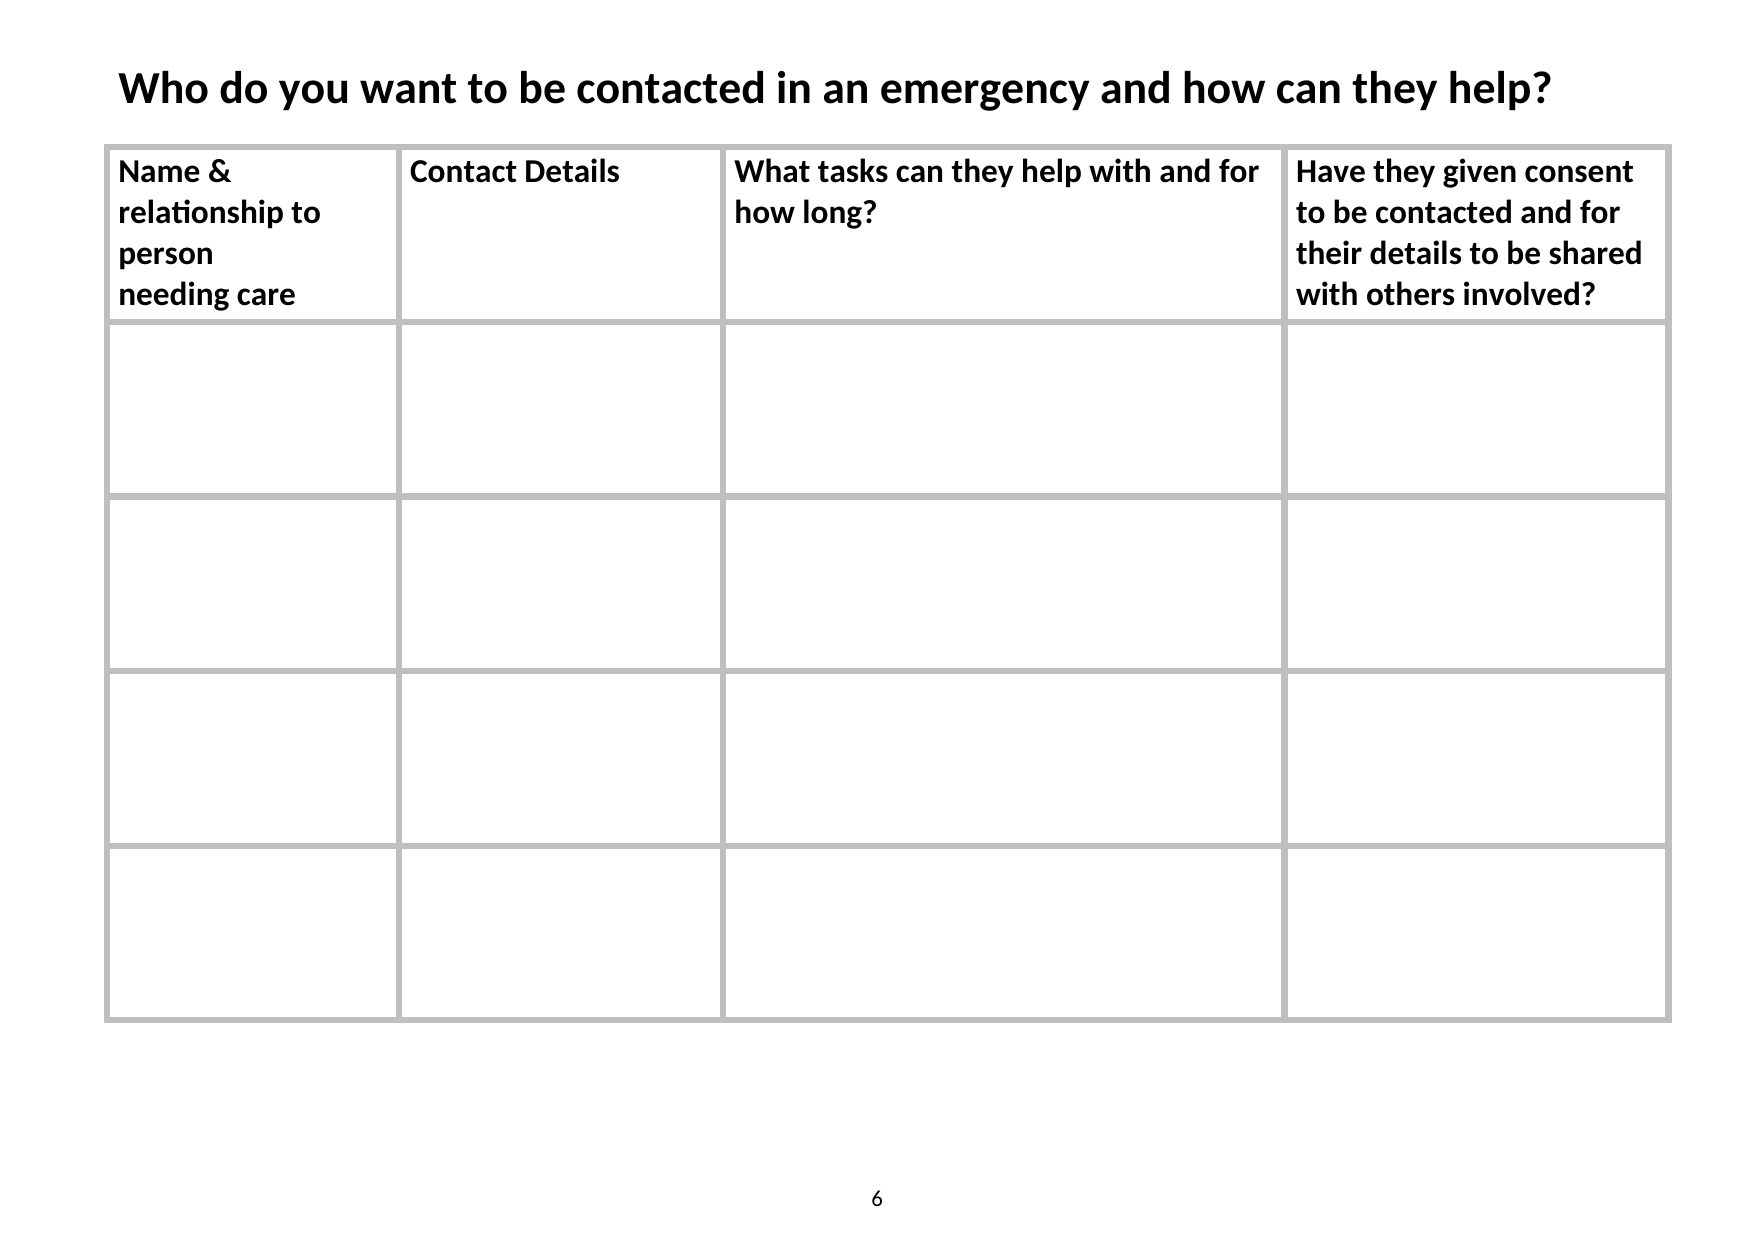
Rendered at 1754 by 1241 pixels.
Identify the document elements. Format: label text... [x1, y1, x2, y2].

table_cell [1288, 849, 1665, 1017]
table_cell [726, 500, 1281, 668]
table_cell [110, 500, 396, 668]
table_cell [110, 325, 396, 493]
table_cell [402, 500, 720, 668]
table_cell [1288, 325, 1665, 493]
table_cell [726, 849, 1281, 1017]
table_cell [402, 674, 720, 842]
table_header Name & relationship to person needing care [110, 150, 396, 319]
table_cell [402, 849, 720, 1017]
table_cell [1288, 674, 1665, 842]
table_cell [1288, 500, 1665, 668]
table_cell [726, 674, 1281, 842]
table_cell [110, 674, 396, 842]
table_cell [402, 325, 720, 493]
table_header Contact Details [402, 150, 720, 319]
table_header What tasks can they help with and for how long? [726, 150, 1281, 319]
text Who do you want to be contacted in an emergency and how can they help? [118, 59, 1636, 115]
table_header Have they given consent to be contacted and for their details to be shared with others involved? [1288, 150, 1665, 319]
table_cell [110, 849, 396, 1017]
table_cell [726, 325, 1281, 493]
